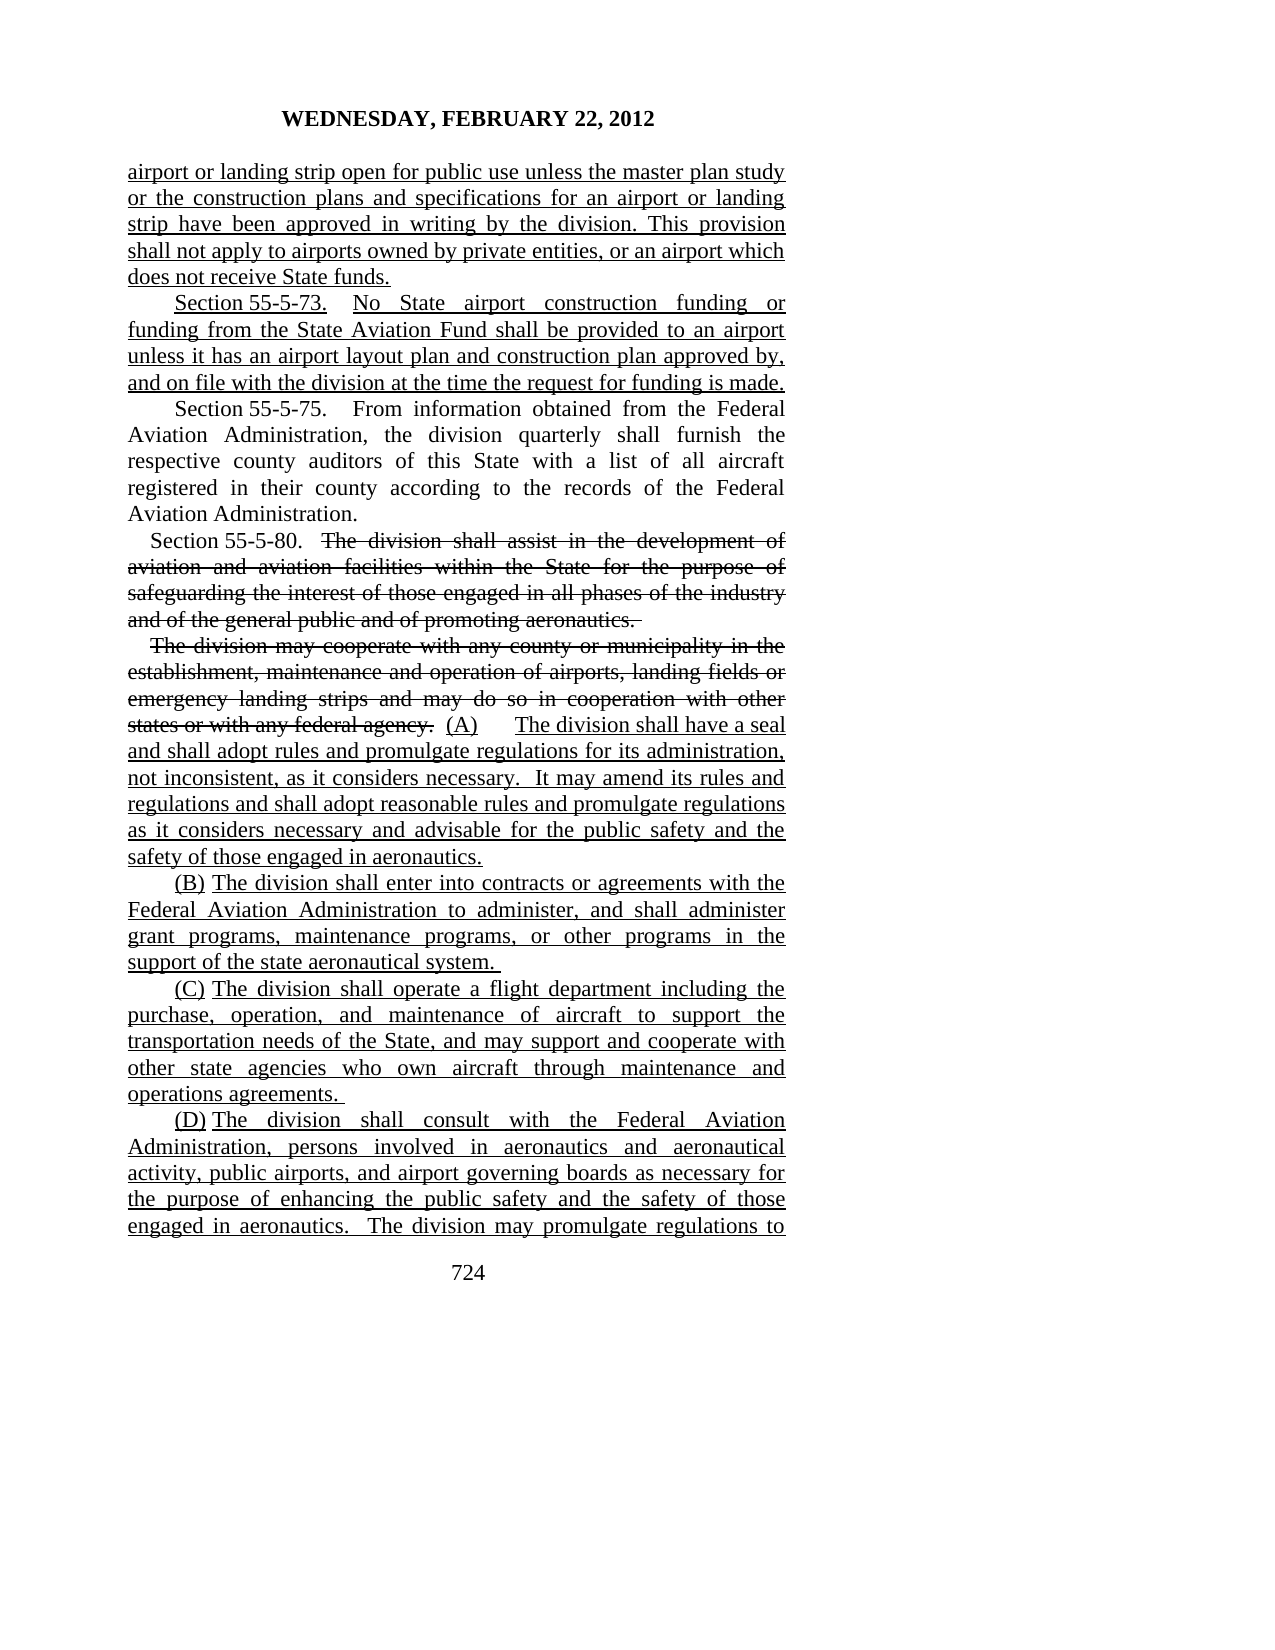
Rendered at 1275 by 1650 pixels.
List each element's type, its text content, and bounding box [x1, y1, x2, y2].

text Section 55-5-80. The division shall assist in the development of aviation and aviation facilities within the State for the purpose of safeguarding the interest of those engaged in all phases of the industry and of the general public and of promoting aeronautics. [127, 527, 786, 567]
text (B) The division shall enter into contracts or agreements with the Federal Aviation Administration to administer, and shall administer grant programs, maintenance programs, or other programs in the support of the state aeronautical system. [127, 920, 786, 945]
text (B) The division shall enter into contracts or agreements with the Federal Aviation Administration to administer, and shall administer grant programs, maintenance programs, or other programs in the support of the state aeronautical system. [127, 946, 786, 975]
text (C) The division shall operate a flight department including the purchase, operation, and maintenance of aircraft to support the transportation needs of the State, and may support and cooperate with other state agencies who own aircraft through maintenance and operations agreements. [127, 1078, 786, 1106]
text Section 55-5-80. The division shall assist in the development of aviation and aviation facilities within the State for the purpose of safeguarding the interest of those engaged in all phases of the industry and of the general public and of promoting aeronautics. [127, 568, 786, 594]
text (C) The division shall operate a flight department including the purchase, operation, and maintenance of aircraft to support the transportation needs of the State, and may support and cooperate with other state agencies who own aircraft through maintenance and operations agreements. [127, 975, 786, 1024]
text Section 55-5-80. The division shall assist in the development of aviation and aviation facilities within the State for the purpose of safeguarding the interest of those engaged in all phases of the industry and of the general public and of promoting aeronautics. [127, 595, 786, 632]
text (B) The division shall enter into contracts or agreements with the Federal Aviation Administration to administer, and shall administer grant programs, maintenance programs, or other programs in the support of the state aeronautical system. [127, 869, 786, 919]
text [127, 158, 786, 181]
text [127, 1209, 786, 1235]
text Section 55-5-75. From information obtained from the Federal Aviation Administration, the division quarterly shall furnish the respective county auditors of this State with a list of all aircraft registered in their county according to the records of the Federal Aviation Administration. [127, 395, 786, 527]
text The division may cooperate with any county or municipality in the establishment, maintenance and operation of airports, landing fields or emergency landing strips and may do so in cooperation with other states or with any federal agency. (A) The division shall have a seal and shall adopt rules and promulgate regulations for its administration, not inconsistent, as it considers necessary. It may amend its rules and regulations and shall adopt reasonable rules and promulgate regulations as it considers necessary and advisable for the public safety and the safety of those engaged in aeronautics. [127, 700, 786, 787]
text (C) The division shall operate a flight department including the purchase, operation, and maintenance of aircraft to support the transportation needs of the State, and may support and cooperate with other state agencies who own aircraft through maintenance and operations agreements. [127, 1051, 786, 1077]
text Section 55-5-73. No State airport construction funding or funding from the State Aviation Fund shall be provided to an airport unless it has an airport layout plan and construction plan approved by, and on file with the division at the time the request for funding is made. [127, 340, 786, 395]
text Section 55-5-73. No State airport construction funding or funding from the State Aviation Fund shall be provided to an airport unless it has an airport layout plan and construction plan approved by, and on file with the division at the time the request for funding is made. [127, 289, 786, 339]
